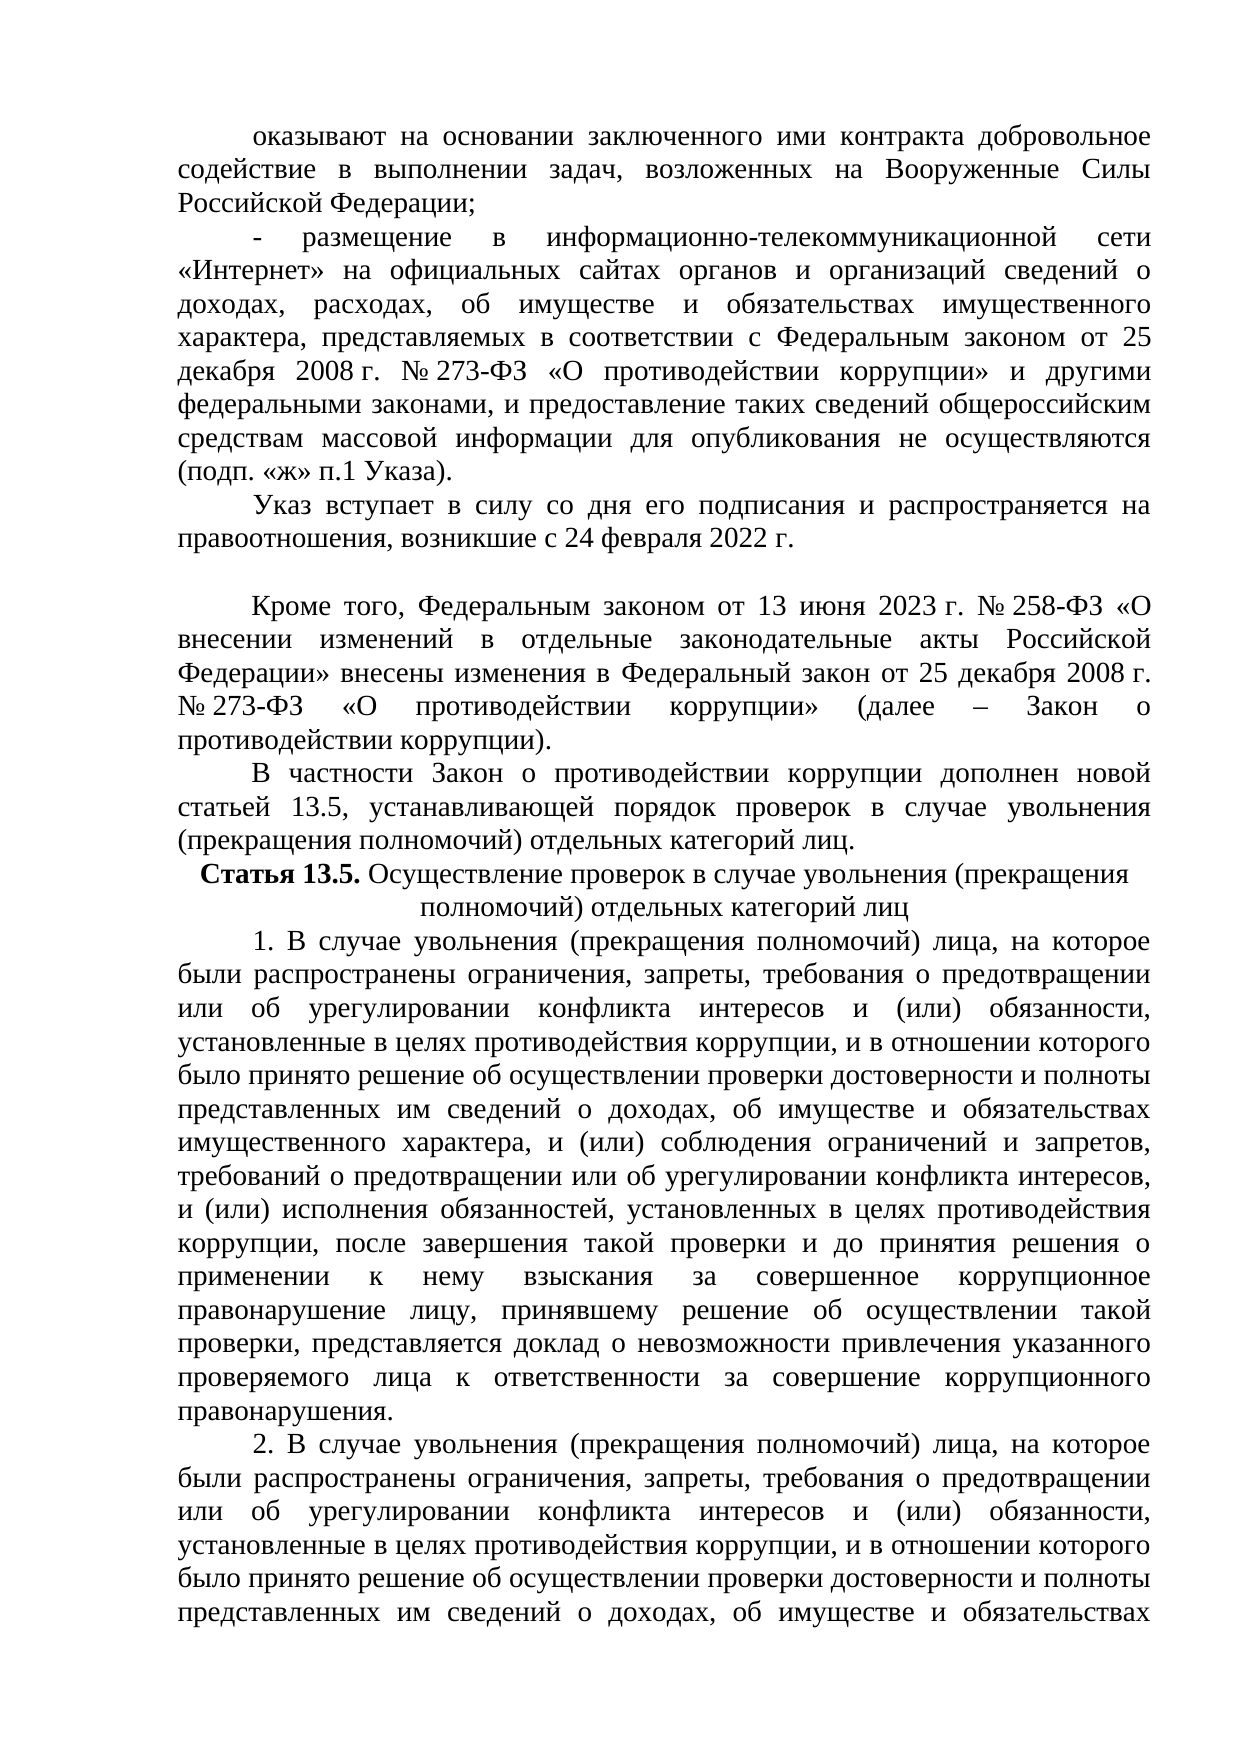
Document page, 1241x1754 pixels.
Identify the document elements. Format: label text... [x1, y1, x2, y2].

text оказывают на основании заключенного ими контракта добровольное содействие в выполнении задач, возложенных на Вооруженные Силы Российской Федерации; [177, 118, 1152, 219]
text Кроме того, Федеральным законом от 13 июня 2023 г. № 258-ФЗ «О внесении изменений в отдельные законодательные акты Российской Федерации» внесены изменения в Федеральный закон от 25 декабря 2008 г. № 273-ФЗ «О противодействии коррупции» (далее – Закон о противодействии коррупции). [177, 588, 1152, 755]
text Указ вступает в силу со дня его подписания и распространяется на правоотношения, возникшие с 24 февраля 2022 г. [177, 487, 1152, 554]
text Статья 13.5. Осуществление проверок в случае увольнения (прекращения полномочий) отдельных категорий лиц [177, 856, 1152, 923]
text 1. В случае увольнения (прекращения полномочий) лица, на которое были распространены ограничения, запреты, требования о предотвращении или об урегулировании конфликта интересов и (или) обязанности, установленные в целях противодействия коррупции, и в отношении которого было принято решение об осуществлении проверки достоверности и полноты представленных им сведений о доходах, об имуществе и обязательствах имущественного характера, и (или) соблюдения ограничений и запретов, требований о предотвращении или об урегулировании конфликта интересов, и (или) исполнения обязанностей, установленных в целях противодействия коррупции, после завершения такой проверки и до принятия решения о применении к нему взыскания за совершенное коррупционное правонарушение лицу, принявшему решение об осуществлении такой проверки, представляется доклад о невозможности привлечения указанного проверяемого лица к ответственности за совершение коррупционного правонарушения. [177, 923, 1152, 1426]
text - размещение в информационно-телекоммуникационной сети «Интернет» на официальных сайтах органов и организаций сведений о доходах, расходах, об имуществе и обязательствах имущественного характера, представляемых в соответствии с Федеральным законом от 25 декабря 2008 г. № 273-ФЗ «О противодействии коррупции» и другими федеральными законами, и предоставление таких сведений общероссийским средствам массовой информации для опубликования не осуществляются (подп. «ж» п.1 Указа). [177, 219, 1152, 487]
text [177, 1426, 1152, 1627]
text В частности Закон о противодействии коррупции дополнен новой статьей 13.5, устанавливающей порядок проверок в случае увольнения (прекращения полномочий) отдельных категорий лиц. [177, 755, 1152, 856]
